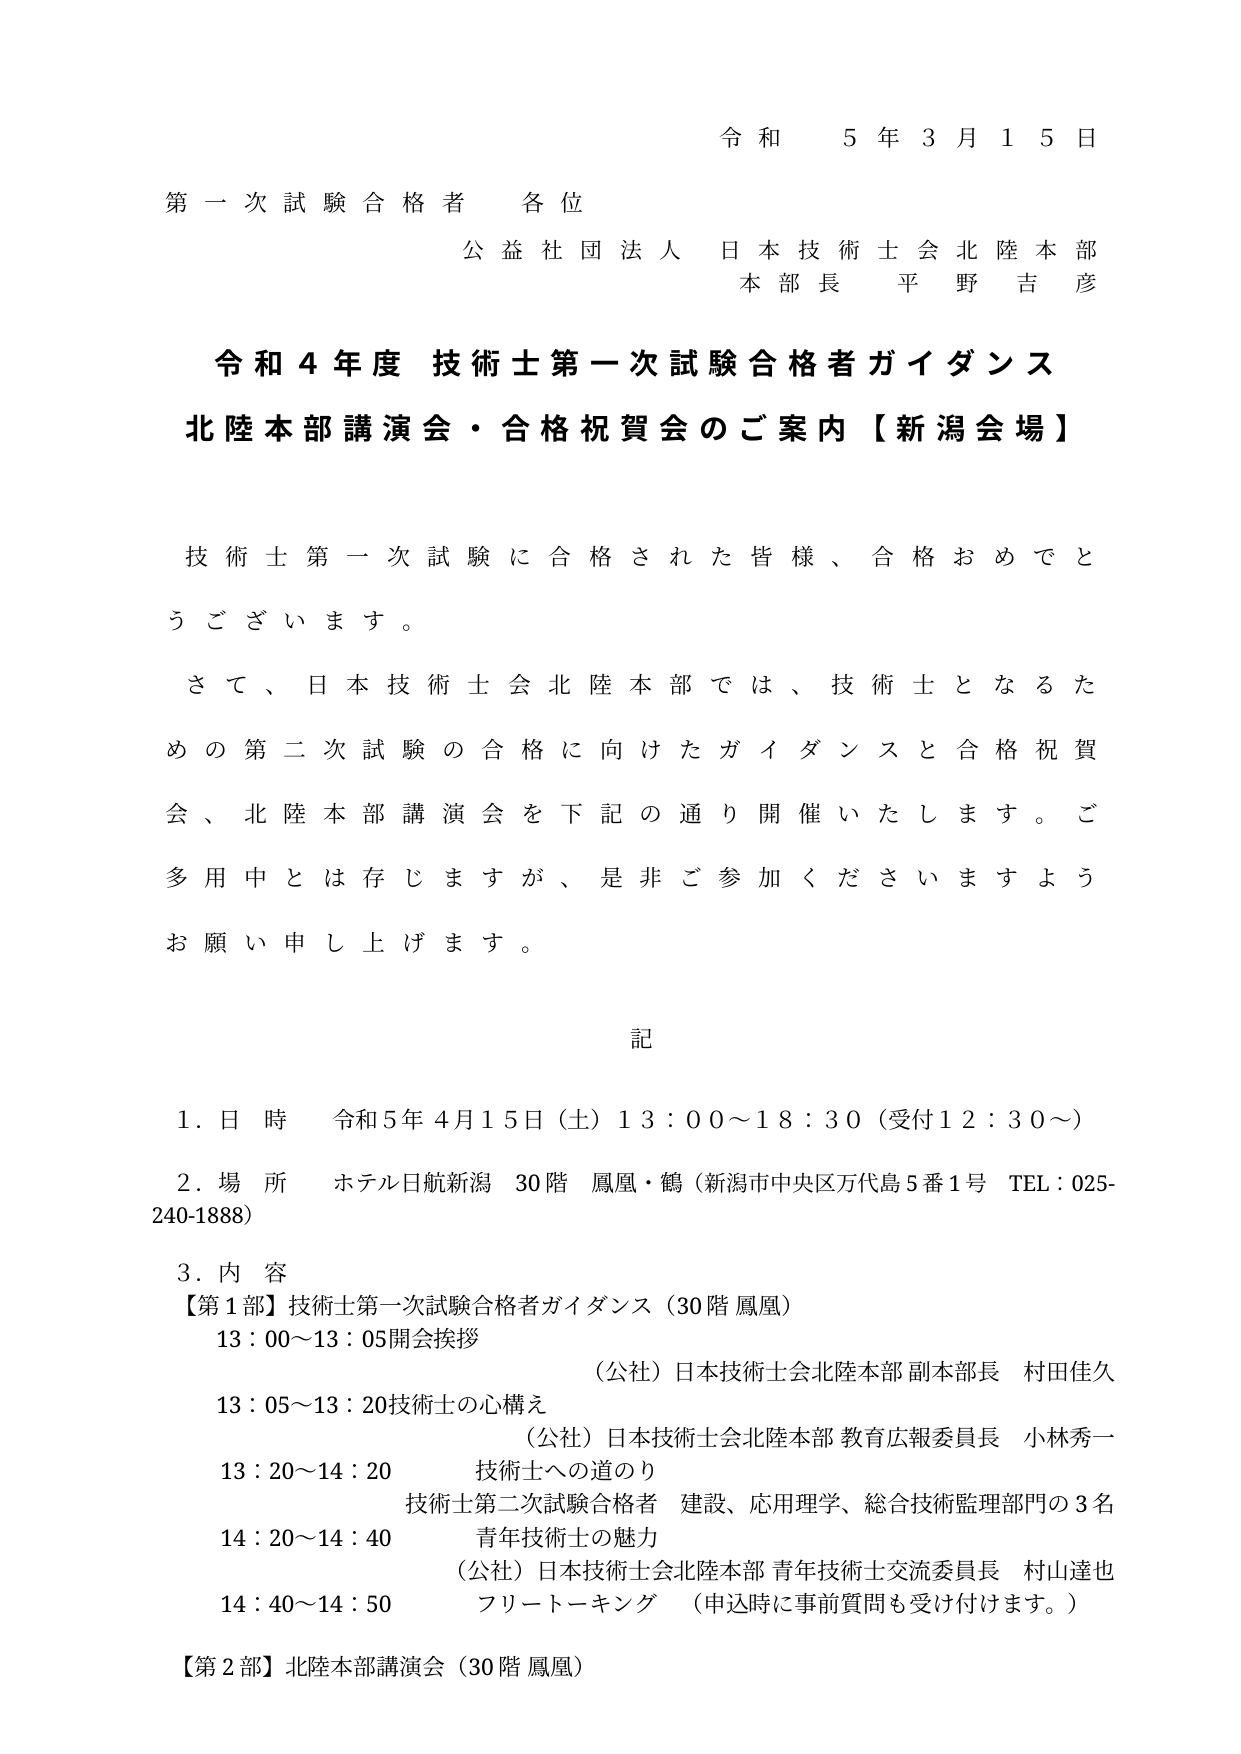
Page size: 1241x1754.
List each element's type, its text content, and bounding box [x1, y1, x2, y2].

text 公益社団法人 日本技術士会北陸本部 [151, 233, 1115, 265]
text 13：05～13：20 技術士の心構え [151, 1387, 1115, 1420]
text さて、日本技術士会北陸本部では、技術士となるための第二次試験の合格に向けたガイダンスと合格祝賀会、北陸本部講演会を下記の通り開催いたします。ご多用中とは存じますが、是非ご参加くださいますようお願い申し上げます。 [151, 652, 1115, 973]
text （公社）日本技術士会北陸本部 教育広報委員長 小林秀一 [151, 1420, 1115, 1453]
text 13：20～14：20 技術士への道のり [151, 1453, 1115, 1486]
subtitle 令和４年度 技術士第一次試験合格者ガイダンス [151, 330, 1115, 394]
text 【第1部】技術士第一次試験合格者ガイダンス（30階 鳳凰） [151, 1288, 1115, 1321]
text 14：20～14：40 青年技術士の魅力 [151, 1519, 1115, 1553]
text １．日 時 令和５年 ４月１５日（土）１３：００～１８：３０（受付１２：３０～） [151, 1102, 1115, 1135]
text 本部長 平 野 吉 彦 [151, 265, 1115, 298]
text 記 [151, 1006, 1115, 1070]
text 13：00～13：05 開会挨拶 [151, 1321, 1115, 1354]
text ２．場 所 ホテル日航新潟 30階 鳳凰・鶴（新潟市中央区万代島5番1号 TEL：025-240-1888） [151, 1165, 1115, 1230]
text 技術士第二次試験合格者 建設、応用理学、総合技術監理部門の3名 [151, 1486, 1115, 1519]
text 令和 ５年３月１５日 [151, 104, 1115, 169]
text 【第2部】北陸本部講演会（30階 鳳凰） [125, 1648, 1115, 1682]
text ３．内 容 [151, 1255, 1115, 1288]
text （公社）日本技術士会北陸本部 青年技術士交流委員長 村山達也 [151, 1553, 1115, 1586]
text 14：40～14：50 フリートーキング （申込時に事前質問も受け付けます。） [151, 1586, 1115, 1619]
text （公社）日本技術士会北陸本部 副本部長 村田佳久 [151, 1354, 1115, 1387]
subtitle 北陸本部講演会・合格祝賀会のご案内【新潟会場】 [151, 394, 1115, 458]
text 技術士第一次試験に合格された皆様、合格おめでとうございます。 [151, 523, 1115, 652]
text 第一次試験合格者 各位 [151, 169, 1115, 233]
